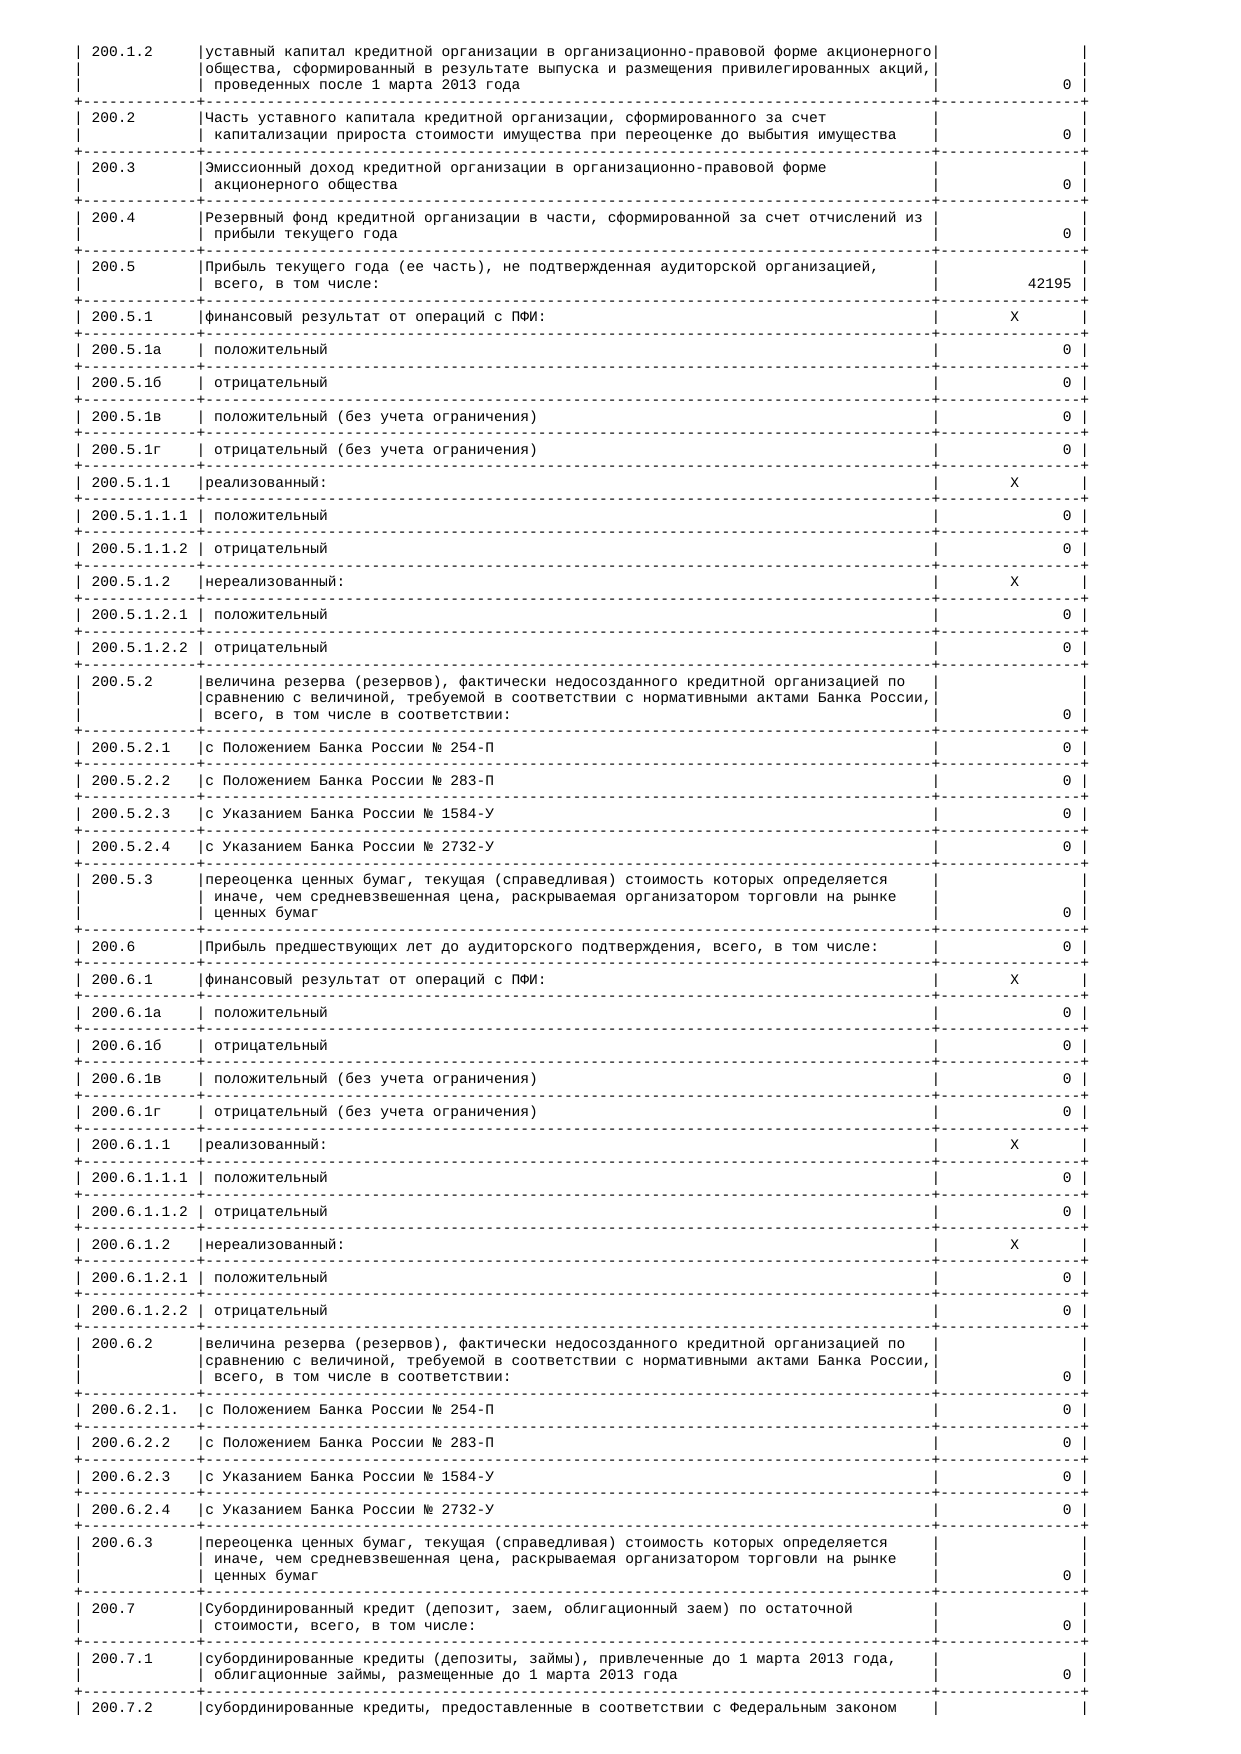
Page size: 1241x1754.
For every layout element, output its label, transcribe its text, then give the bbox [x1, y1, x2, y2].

text | 200.5.1г | отрицательный (без учета ограничения) | 0 | [74, 442, 1167, 458]
text | 200.1.2 |уставный капитал кредитной организации в организационно-правовой форме акционерного| | [74, 44, 1167, 61]
text +-------------+-----------------------------------------------------------------------------------+----------------+ [74, 1320, 1167, 1336]
text | 200.4 |Резервный фонд кредитной организации в части, сформированной за счет отчислений из | | [74, 210, 1167, 227]
text | 200.6.1 |финансовый результат от операций с ПФИ: | Х | [74, 972, 1167, 988]
text | 200.6.1.2.2 | отрицательный | 0 | [74, 1303, 1167, 1320]
text | 200.7.2 |субординированные кредиты, предоставленные в соответствии с Федеральным законом | | [74, 1701, 1167, 1717]
text +-------------+-----------------------------------------------------------------------------------+----------------+ [74, 723, 1167, 740]
text +-------------+-----------------------------------------------------------------------------------+----------------+ [74, 657, 1167, 674]
text | 200.5.2.1 |с Положением Банка России № 254-П | 0 | [74, 740, 1167, 757]
text | 200.6.1б | отрицательный | 0 | [74, 1038, 1167, 1055]
text +-------------+-----------------------------------------------------------------------------------+----------------+ [74, 1220, 1167, 1237]
text +-------------+-----------------------------------------------------------------------------------+----------------+ [74, 1121, 1167, 1137]
text +-------------+-----------------------------------------------------------------------------------+----------------+ [74, 326, 1167, 342]
text +-------------+-----------------------------------------------------------------------------------+----------------+ [74, 988, 1167, 1005]
text | | проведенных после 1 марта 2013 года | 0 | [74, 77, 1167, 94]
text | 200.5.1б | отрицательный | 0 | [74, 376, 1167, 392]
text +-------------+-----------------------------------------------------------------------------------+----------------+ [74, 790, 1167, 806]
text | 200.5.1в | положительный (без учета ограничения) | 0 | [74, 409, 1167, 425]
text | |сравнению с величиной, требуемой в соответствии с нормативными актами Банка России,| | [74, 1353, 1167, 1369]
text | 200.6.1.1.2 | отрицательный | 0 | [74, 1204, 1167, 1220]
text | | стоимости, всего, в том числе: | 0 | [74, 1618, 1167, 1634]
text +-------------+-----------------------------------------------------------------------------------+----------------+ [74, 1485, 1167, 1502]
text | 200.5.1а | положительный | 0 | [74, 342, 1167, 359]
text +-------------+-----------------------------------------------------------------------------------+----------------+ [74, 1055, 1167, 1071]
text | 200.5.2 |величина резерва (резервов), фактически недосозданного кредитной организацией по | | [74, 674, 1167, 690]
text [74, 1585, 1167, 1601]
text +-------------+-----------------------------------------------------------------------------------+----------------+ [74, 392, 1167, 409]
text +-------------+-----------------------------------------------------------------------------------+----------------+ [74, 1022, 1167, 1038]
text +-------------+-----------------------------------------------------------------------------------+----------------+ [74, 823, 1167, 839]
text | | ценных бумаг | 0 | [74, 1568, 1167, 1585]
text +-------------+-----------------------------------------------------------------------------------+----------------+ [74, 1187, 1167, 1204]
text | 200.6.1в | положительный (без учета ограничения) | 0 | [74, 1071, 1167, 1088]
text | 200.5.1.1 |реализованный: | Х | [74, 475, 1167, 492]
text | 200.5.1.2.2 | отрицательный | 0 | [74, 641, 1167, 657]
text +-------------+-----------------------------------------------------------------------------------+----------------+ [74, 1154, 1167, 1171]
text +-------------+-----------------------------------------------------------------------------------+----------------+ [74, 922, 1167, 939]
text | 200.5 |Прибыль текущего года (ее часть), не подтвержденная аудиторской организацией, | | [74, 260, 1167, 276]
text | 200.6.2.1. |с Положением Банка России № 254-П | 0 | [74, 1402, 1167, 1419]
text +-------------+-----------------------------------------------------------------------------------+----------------+ [74, 856, 1167, 872]
text | | капитализации прироста стоимости имущества при переоценке до выбытия имущества | 0 | [74, 127, 1167, 144]
text +-------------+-----------------------------------------------------------------------------------+----------------+ [74, 425, 1167, 442]
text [74, 61, 1167, 77]
text +-------------+-----------------------------------------------------------------------------------+----------------+ [74, 1452, 1167, 1469]
text +-------------+-----------------------------------------------------------------------------------+----------------+ [74, 525, 1167, 541]
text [74, 1684, 1167, 1701]
text | 200.6.2.4 |с Указанием Банка России № 2732-У | 0 | [74, 1502, 1167, 1518]
text | 200.6.1.1.1 | положительный | 0 | [74, 1171, 1167, 1187]
text +-------------+-----------------------------------------------------------------------------------+----------------+ [74, 359, 1167, 376]
text | 200.7 |Субординированный кредит (депозит, заем, облигационный заем) по остаточной | | [74, 1601, 1167, 1618]
text | 200.6.2.3 |с Указанием Банка России № 1584-У | 0 | [74, 1469, 1167, 1485]
text | | акционерного общества | 0 | [74, 177, 1167, 193]
text | | иначе, чем средневзвешенная цена, раскрываемая организатором торговли на рынке | | [74, 889, 1167, 906]
text | 200.5.1.2 |нереализованный: | Х | [74, 574, 1167, 591]
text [74, 1634, 1167, 1651]
text | | всего, в том числе в соответствии: | 0 | [74, 707, 1167, 723]
text | | всего, в том числе в соответствии: | 0 | [74, 1369, 1167, 1386]
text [74, 94, 1167, 111]
text +-------------+-----------------------------------------------------------------------------------+----------------+ [74, 458, 1167, 475]
text | 200.7.1 |субординированные кредиты (депозиты, займы), привлеченные до 1 марта 2013 года, | | [74, 1651, 1167, 1667]
text | 200.6.1а | положительный | 0 | [74, 1005, 1167, 1022]
text | 200.6 |Прибыль предшествующих лет до аудиторского подтверждения, всего, в том числе: | 0 | [74, 939, 1167, 955]
text +-------------+-----------------------------------------------------------------------------------+----------------+ [74, 624, 1167, 641]
text | 200.5.2.4 |с Указанием Банка России № 2732-У | 0 | [74, 839, 1167, 856]
text | 200.2 |Часть уставного капитала кредитной организации, сформированного за счет | | [74, 111, 1167, 127]
text | 200.5.2.2 |с Положением Банка России № 283-П | 0 | [74, 773, 1167, 790]
text | 200.6.3 |переоценка ценных бумаг, текущая (справедливая) стоимость которых определяется | | [74, 1535, 1167, 1552]
text | 200.6.2.2 |с Положением Банка России № 283-П | 0 | [74, 1436, 1167, 1452]
text | | прибыли текущего года | 0 | [74, 227, 1167, 243]
text | 200.6.1.2.1 | положительный | 0 | [74, 1270, 1167, 1287]
text | 200.6.2 |величина резерва (резервов), фактически недосозданного кредитной организацией по | | [74, 1336, 1167, 1353]
text +-------------+-----------------------------------------------------------------------------------+----------------+ [74, 492, 1167, 508]
text +-------------+-----------------------------------------------------------------------------------+----------------+ [74, 1088, 1167, 1104]
text | 200.6.1.1 |реализованный: | Х | [74, 1137, 1167, 1154]
text | 200.5.1.1.1 | положительный | 0 | [74, 508, 1167, 525]
text | 200.6.1.2 |нереализованный: | Х | [74, 1237, 1167, 1253]
text | 200.5.1 |финансовый результат от операций с ПФИ: | Х | [74, 309, 1167, 326]
text | 200.6.1г | отрицательный (без учета ограничения) | 0 | [74, 1104, 1167, 1121]
text | 200.5.2.3 |с Указанием Банка России № 1584-У | 0 | [74, 806, 1167, 823]
text | 200.5.3 |переоценка ценных бумаг, текущая (справедливая) стоимость которых определяется | | [74, 872, 1167, 889]
text +-------------+-----------------------------------------------------------------------------------+----------------+ [74, 558, 1167, 574]
text +-------------+-----------------------------------------------------------------------------------+----------------+ [74, 1419, 1167, 1436]
text +-------------+-----------------------------------------------------------------------------------+----------------+ [74, 243, 1167, 260]
text | 200.5.1.1.2 | отрицательный | 0 | [74, 541, 1167, 558]
text +-------------+-----------------------------------------------------------------------------------+----------------+ [74, 1287, 1167, 1303]
text +-------------+-----------------------------------------------------------------------------------+----------------+ [74, 591, 1167, 607]
text +-------------+-----------------------------------------------------------------------------------+----------------+ [74, 293, 1167, 309]
text | | иначе, чем средневзвешенная цена, раскрываемая организатором торговли на рынке | | [74, 1552, 1167, 1568]
text +-------------+-----------------------------------------------------------------------------------+----------------+ [74, 955, 1167, 972]
text | 200.3 |Эмиссионный доход кредитной организации в организационно-правовой форме | | [74, 160, 1167, 177]
text +-------------+-----------------------------------------------------------------------------------+----------------+ [74, 193, 1167, 210]
text | 200.5.1.2.1 | положительный | 0 | [74, 607, 1167, 624]
text | | ценных бумаг | 0 | [74, 906, 1167, 922]
text +-------------+-----------------------------------------------------------------------------------+----------------+ [74, 757, 1167, 773]
text +-------------+-----------------------------------------------------------------------------------+----------------+ [74, 1253, 1167, 1270]
text +-------------+-----------------------------------------------------------------------------------+----------------+ [74, 1518, 1167, 1535]
text | | облигационные займы, размещенные до 1 марта 2013 года | 0 | [74, 1667, 1167, 1684]
text +-------------+-----------------------------------------------------------------------------------+----------------+ [74, 1386, 1167, 1402]
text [74, 144, 1167, 160]
text | |сравнению с величиной, требуемой в соответствии с нормативными актами Банка России,| | [74, 690, 1167, 707]
text | | всего, в том числе: | 42195 | [74, 276, 1167, 293]
